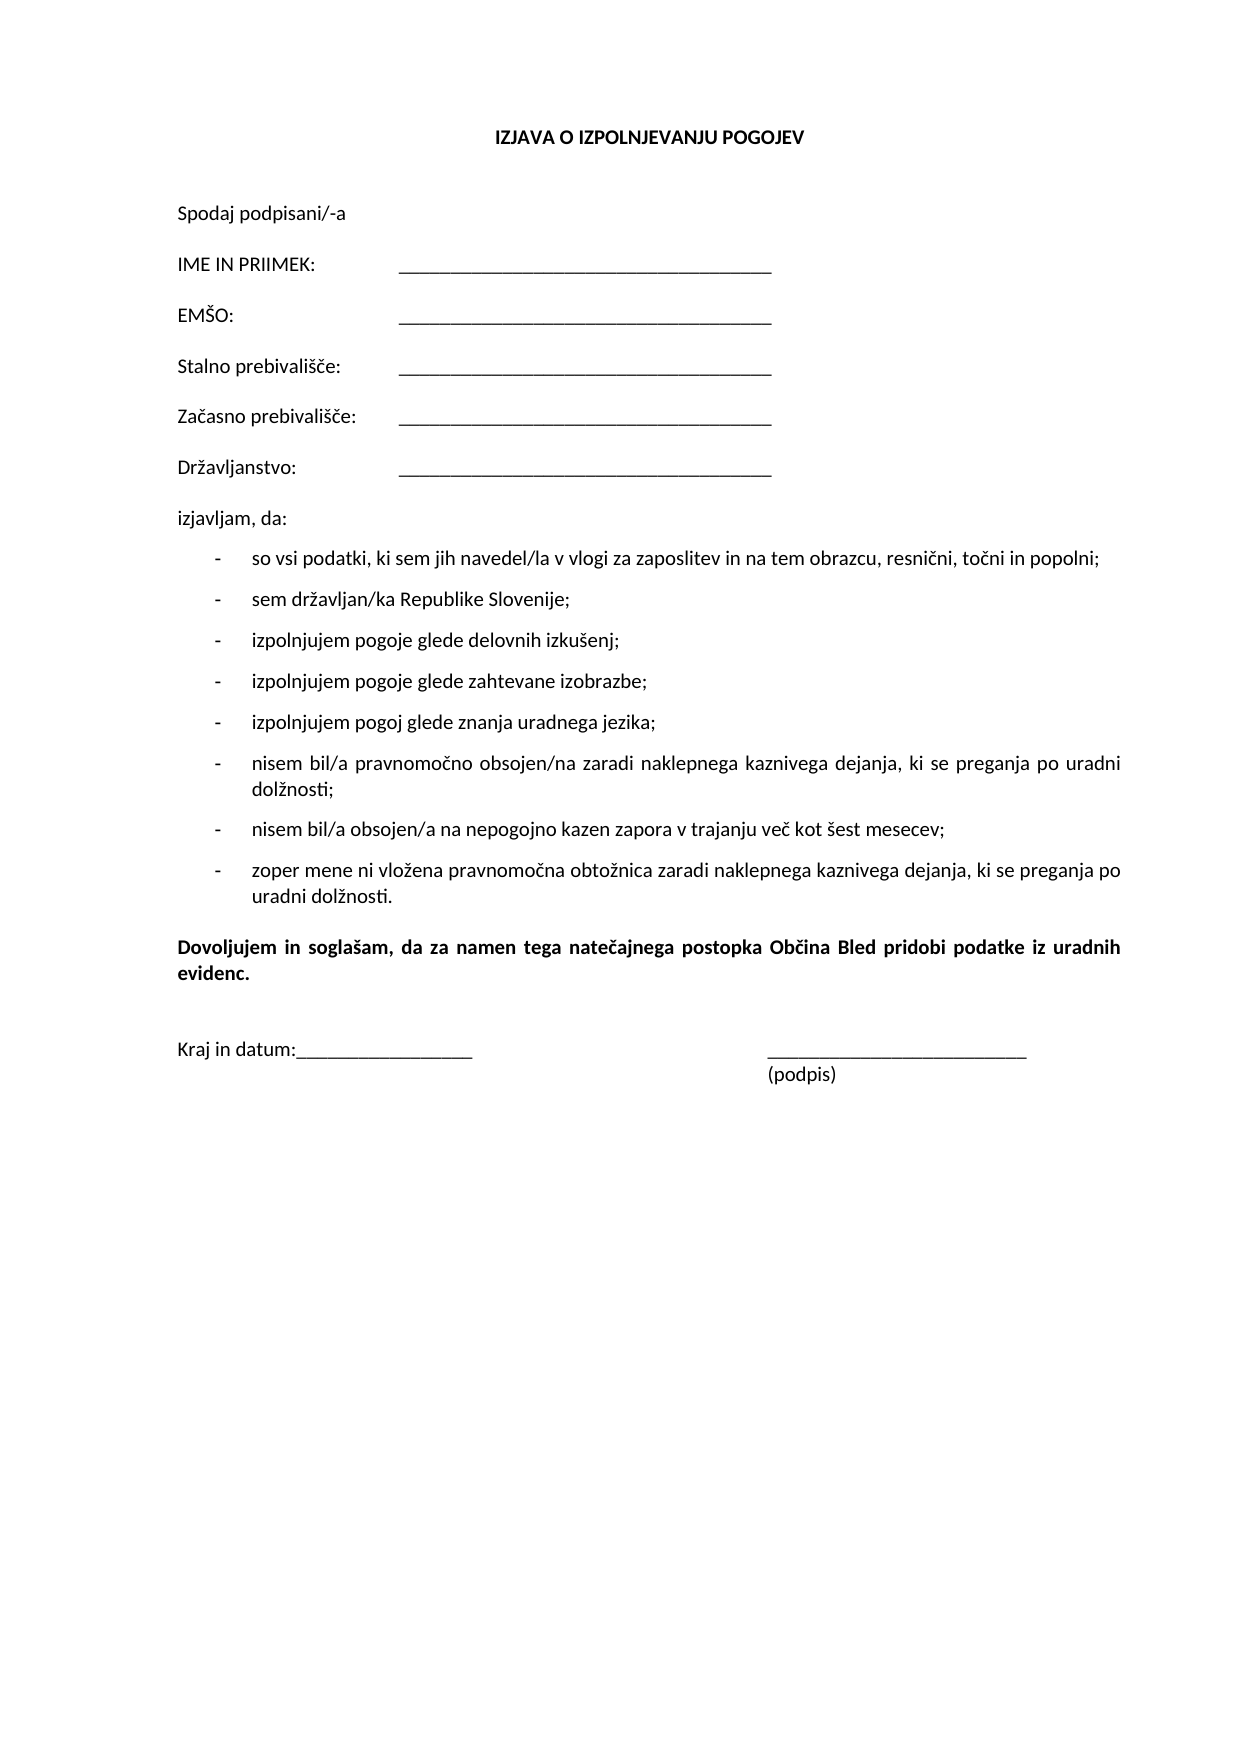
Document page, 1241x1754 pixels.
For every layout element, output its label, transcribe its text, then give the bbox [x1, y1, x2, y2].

text Dovoljujem in soglašam, da za namen tega natečajnega postopka Občina Bled pridobi podatke iz uradnih evidenc. [177, 934, 1122, 985]
text izjavljam, da: [177, 505, 1122, 531]
text (podpis) [177, 1062, 1122, 1087]
text Kraj in datum:_________________ _________________________ [177, 1036, 1122, 1062]
list izpolnjujem pogoj glede znanja uradnega jezika; [214, 707, 1122, 735]
text EMŠO: ____________________________________ [177, 302, 1122, 327]
text Državljanstvo: ____________________________________ [177, 454, 1122, 480]
list so vsi podatki, ki sem jih navedel/la v vlogi za zaposlitev in na tem obrazcu, resnični, točni in popolni; [214, 543, 1122, 572]
list nisem bil/a pravnomočno obsojen/na zaradi naklepnega kaznivega dejanja, ki se preganja po uradni dolžnosti; [214, 748, 1122, 802]
list izpolnjujem pogoje glede delovnih izkušenj; [214, 625, 1122, 653]
list izpolnjujem pogoje glede zahtevane izobrazbe; [214, 666, 1122, 694]
text Spodaj podpisani/-a [177, 200, 1122, 226]
list zoper mene ni vložena pravnomočna obtožnica zaradi naklepnega kaznivega dejanja, ki se preganja po uradni dolžnosti. [214, 855, 1122, 909]
text Začasno prebivališče: ____________________________________ [177, 404, 1122, 429]
text Stalno prebivališče: ____________________________________ [177, 353, 1122, 378]
text IME IN PRIIMEK: ____________________________________ [177, 251, 1122, 277]
list nisem bil/a obsojen/a na nepogojno kazen zapora v trajanju več kot šest mesecev; [214, 814, 1122, 843]
list sem državljan/ka Republike Slovenije; [214, 584, 1122, 613]
text IZJAVA O IZPOLNJEVANJU POGOJEV [177, 124, 1122, 149]
